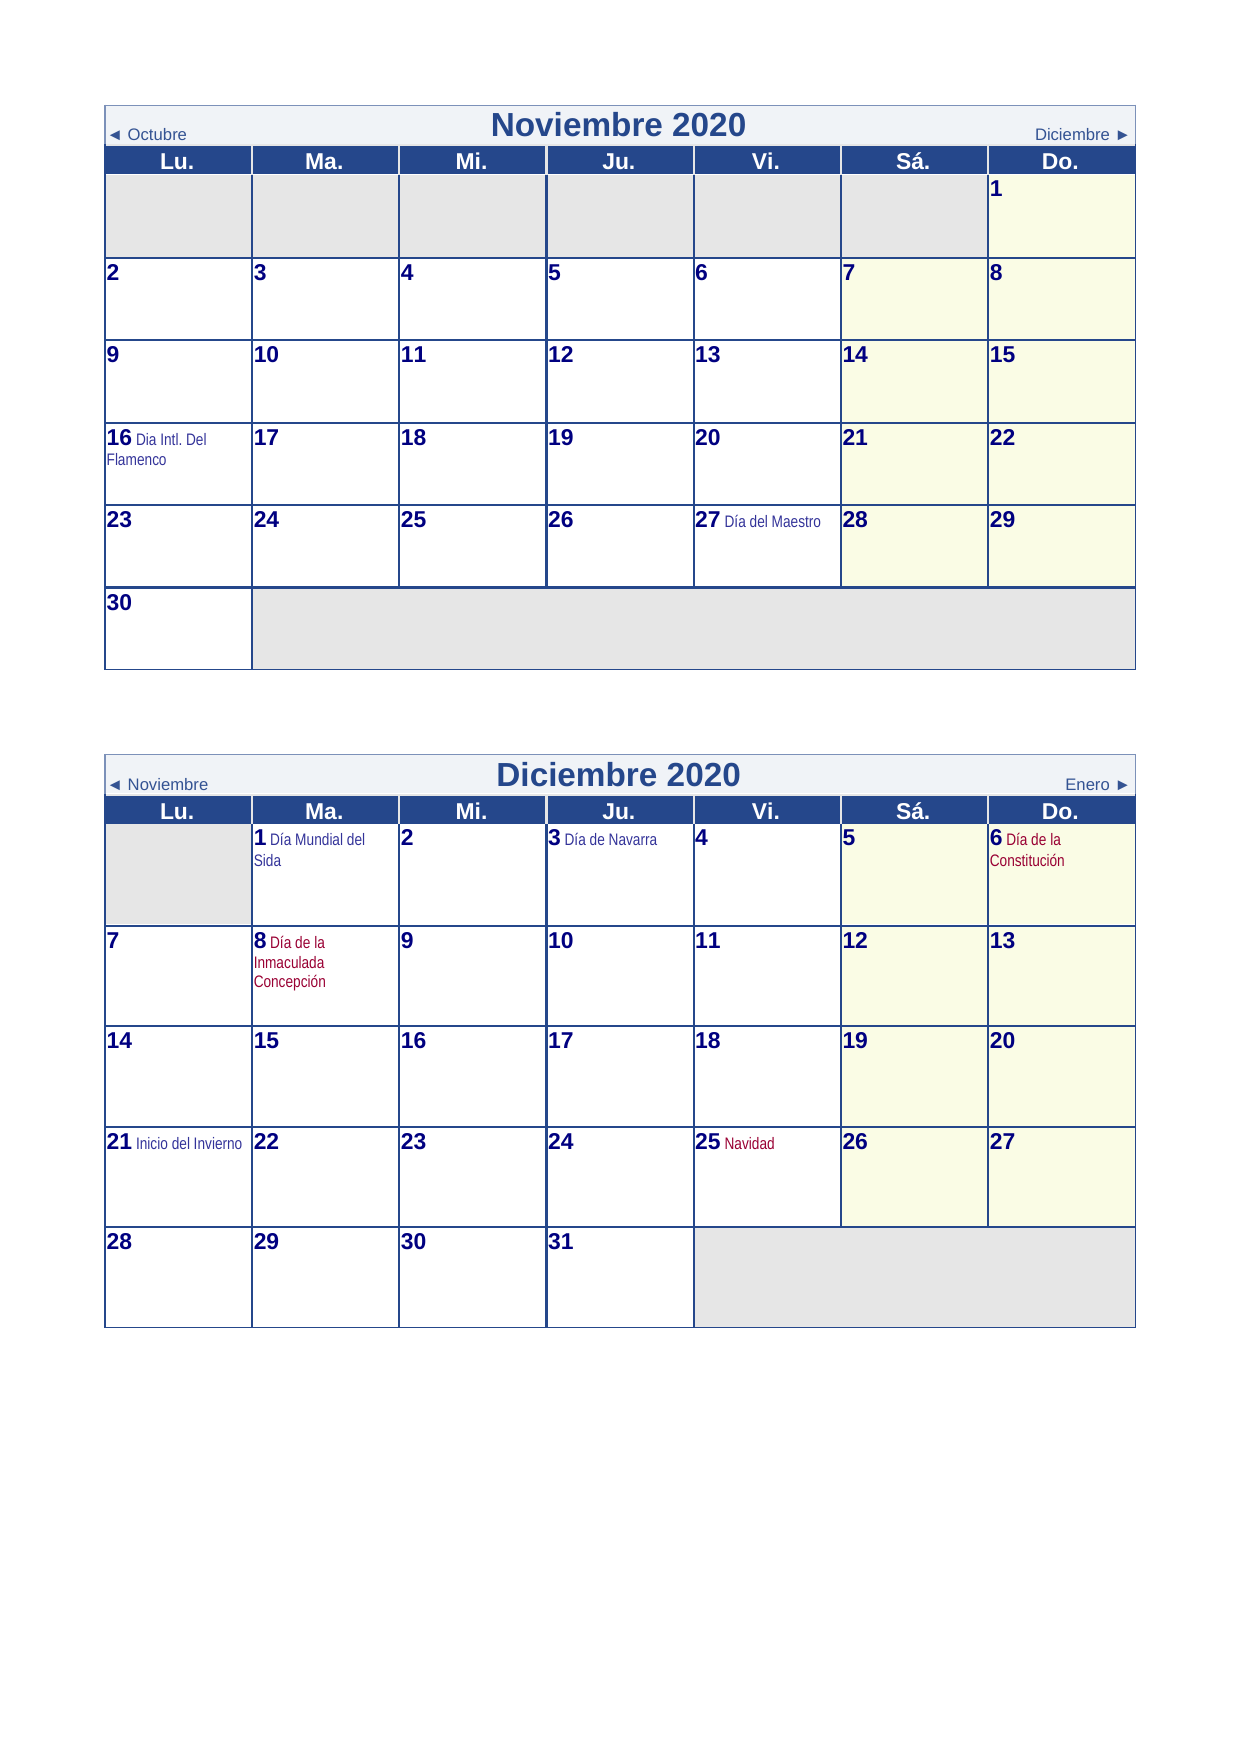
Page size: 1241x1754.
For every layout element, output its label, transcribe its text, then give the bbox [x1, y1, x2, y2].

table_cell Mi. [400, 796, 545, 824]
table_cell Sá. [842, 796, 987, 824]
table_cell 19 [842, 1027, 987, 1126]
table_cell 14 [106, 1027, 251, 1126]
table_cell 28 [842, 506, 987, 586]
table_cell [106, 175, 251, 257]
table_cell Ma. [253, 146, 398, 174]
table_cell 7 [106, 927, 251, 1025]
table_cell 1 Día Mundial del Sida [253, 824, 398, 924]
table_header Noviembre 2020 [252, 106, 988, 144]
table_header ◄ Octubre [106, 106, 252, 144]
table_header Enero ► [988, 755, 1135, 793]
table_cell 16 [400, 1027, 545, 1126]
table_cell 1 [989, 175, 1135, 257]
table_cell Ma. [253, 796, 398, 824]
table_cell 16 Dia Intl. Del Flamenco [106, 424, 251, 504]
table_cell 25 [400, 506, 545, 586]
table_cell 20 [695, 424, 840, 504]
table_cell Lu. [106, 796, 251, 824]
table_cell [842, 175, 987, 257]
table_cell 6 [695, 259, 840, 339]
table_cell 11 [400, 341, 545, 422]
table_cell 22 [253, 1128, 398, 1226]
table_cell [106, 824, 251, 924]
table_cell 25 Navidad [695, 1128, 840, 1226]
table_cell [695, 175, 840, 257]
table_cell 21 [842, 424, 987, 504]
table_cell 15 [989, 341, 1135, 422]
table_cell Sá. [842, 146, 987, 174]
table_cell Do. [989, 146, 1135, 174]
table_cell 10 [253, 341, 398, 422]
table_cell [400, 175, 545, 257]
table_cell 14 [842, 341, 987, 422]
table_cell 2 [106, 259, 251, 339]
table_cell [253, 589, 1135, 669]
table_cell 28 [106, 1228, 251, 1327]
table_cell 21 Inicio del Invierno [106, 1128, 251, 1226]
table_cell 15 [253, 1027, 398, 1126]
table_cell Do. [989, 796, 1135, 824]
table_cell 30 [106, 589, 251, 669]
table_cell 12 [548, 341, 693, 422]
table_cell 20 [989, 1027, 1135, 1126]
table_cell 8 Día de la Inmaculada Concepción [253, 927, 398, 1025]
table_cell Ju. [548, 146, 693, 174]
table_cell 31 [548, 1228, 693, 1327]
table_cell 4 [400, 259, 545, 339]
table_cell Mi. [400, 146, 545, 174]
table_cell 9 [400, 927, 545, 1025]
table_cell 5 [842, 824, 987, 924]
table_cell [548, 175, 693, 257]
table_cell 29 [989, 506, 1135, 586]
table_cell [253, 175, 398, 257]
table_cell 17 [253, 424, 398, 504]
table_cell 5 [548, 259, 693, 339]
table_cell 13 [695, 341, 840, 422]
table_cell 26 [548, 506, 693, 586]
table_cell 18 [400, 424, 545, 504]
table_cell 30 [400, 1228, 545, 1327]
table_cell 6 Día de la Constitución [989, 824, 1135, 924]
table_cell 12 [842, 927, 987, 1025]
table_cell 3 [253, 259, 398, 339]
table_cell 24 [548, 1128, 693, 1226]
table_cell 26 [842, 1128, 987, 1226]
table_cell 18 [695, 1027, 840, 1126]
table_cell Vi. [695, 146, 840, 174]
table_header ◄ Noviembre [106, 755, 252, 793]
table_cell 7 [842, 259, 987, 339]
table_cell 27 [989, 1128, 1135, 1226]
table_cell 3 Día de Navarra [548, 824, 693, 924]
table_cell 9 [106, 341, 251, 422]
table_cell 24 [253, 506, 398, 586]
table_cell 10 [548, 927, 693, 1025]
table_cell 23 [400, 1128, 545, 1226]
table_cell Vi. [695, 796, 840, 824]
table_cell 29 [253, 1228, 398, 1327]
table_header Diciembre ► [988, 106, 1135, 144]
table_cell 17 [548, 1027, 693, 1126]
table_cell 4 [695, 824, 840, 924]
table_cell [695, 1228, 1135, 1327]
table_cell 2 [400, 824, 545, 924]
table_cell 23 [106, 506, 251, 586]
table_cell 27 Día del Maestro [695, 506, 840, 586]
table_cell 11 [695, 927, 840, 1025]
table_cell 13 [989, 927, 1135, 1025]
table_cell 8 [989, 259, 1135, 339]
table_cell 22 [989, 424, 1135, 504]
table_cell Lu. [106, 146, 251, 174]
table_cell Ju. [548, 796, 693, 824]
table_cell 19 [548, 424, 693, 504]
table_header Diciembre 2020 [252, 755, 988, 793]
